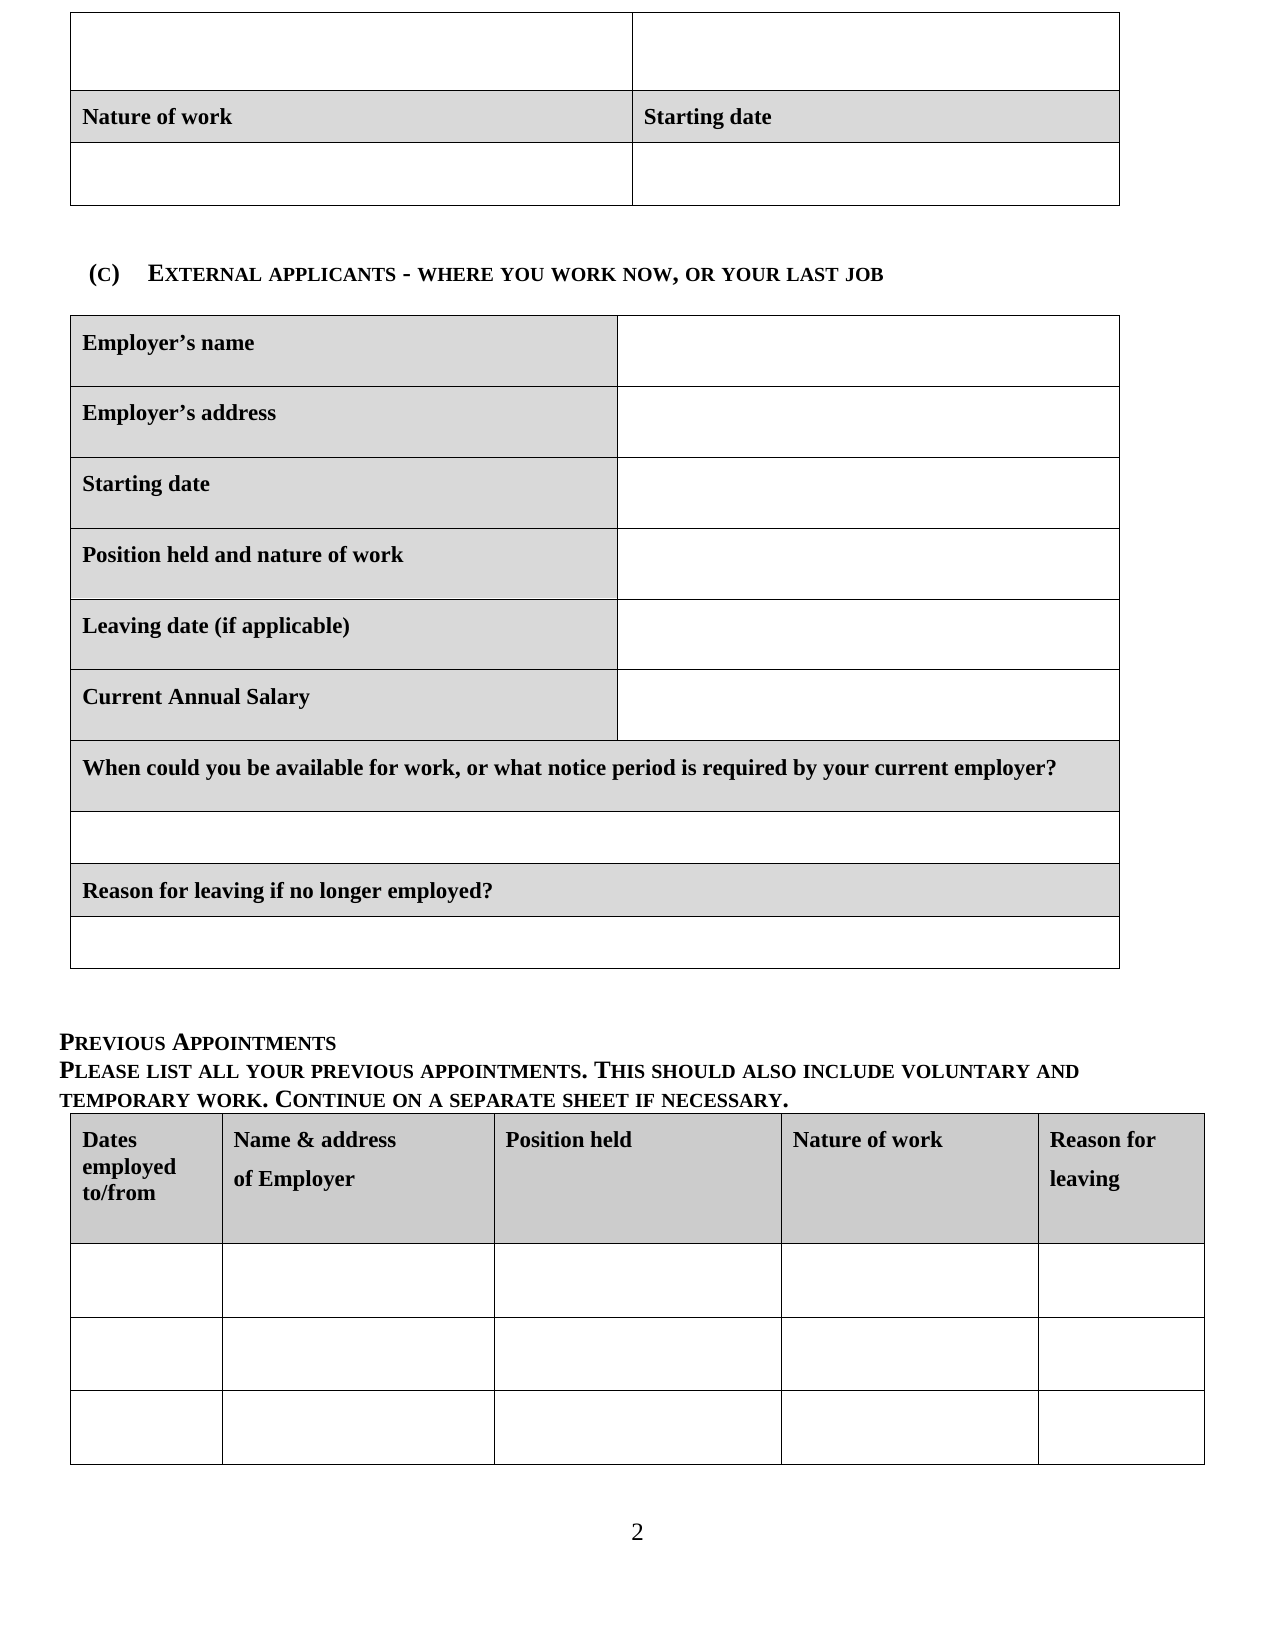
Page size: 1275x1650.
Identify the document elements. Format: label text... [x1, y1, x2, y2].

table_cell [782, 1244, 1038, 1317]
table_cell [633, 143, 1119, 204]
table_cell [495, 1318, 781, 1390]
table_cell [618, 529, 1119, 598]
list External applicants - where you work now, or your last job [88, 258, 1216, 286]
table_cell Employer’s address [71, 387, 617, 457]
text Previous Appointments [59, 1027, 1216, 1055]
table_cell [495, 1244, 781, 1317]
table_header Employer’s name [71, 316, 617, 386]
table_header Dates employed to/from [71, 1114, 222, 1243]
table_cell [1039, 1318, 1204, 1390]
table_cell [633, 13, 1119, 90]
table_header Reason for leaving [1039, 1114, 1204, 1243]
table_cell Starting date [633, 91, 1119, 142]
table_header [618, 316, 1119, 386]
table_cell [71, 1244, 222, 1317]
table_cell [495, 1391, 781, 1464]
table_cell [223, 1244, 494, 1317]
table_cell [71, 812, 1119, 863]
table_cell Current Annual Salary [71, 670, 617, 740]
table_cell [223, 1391, 494, 1464]
table_header Nature of work [782, 1114, 1038, 1243]
table_cell [782, 1318, 1038, 1390]
table_cell Position held and nature of work [71, 529, 617, 598]
table_cell [1039, 1391, 1204, 1464]
table_cell [618, 387, 1119, 457]
table_cell [71, 13, 632, 90]
table_cell Reason for leaving if no longer employed? [71, 864, 1119, 916]
table_cell Leaving date (if applicable) [71, 600, 617, 669]
table_header Position held [495, 1114, 781, 1243]
table_cell [71, 1391, 222, 1464]
text Please list all your previous appointments. This should also include voluntary and temporary work. Continue on a separate sheet if necessary. [59, 1055, 1216, 1113]
table_cell Nature of work [71, 91, 632, 142]
table_cell [618, 670, 1119, 740]
table_cell [782, 1391, 1038, 1464]
table_cell [71, 143, 632, 204]
table_cell When could you be available for work, or what notice period is required by your current employer? [71, 741, 1119, 811]
table_cell [223, 1318, 494, 1390]
table_cell [618, 600, 1119, 669]
table_cell [71, 1318, 222, 1390]
table_cell [71, 917, 1119, 968]
table_header Name & address of Employer [223, 1114, 494, 1243]
table_cell [618, 458, 1119, 528]
table_cell [1039, 1244, 1204, 1317]
table_cell Starting date [71, 458, 617, 528]
